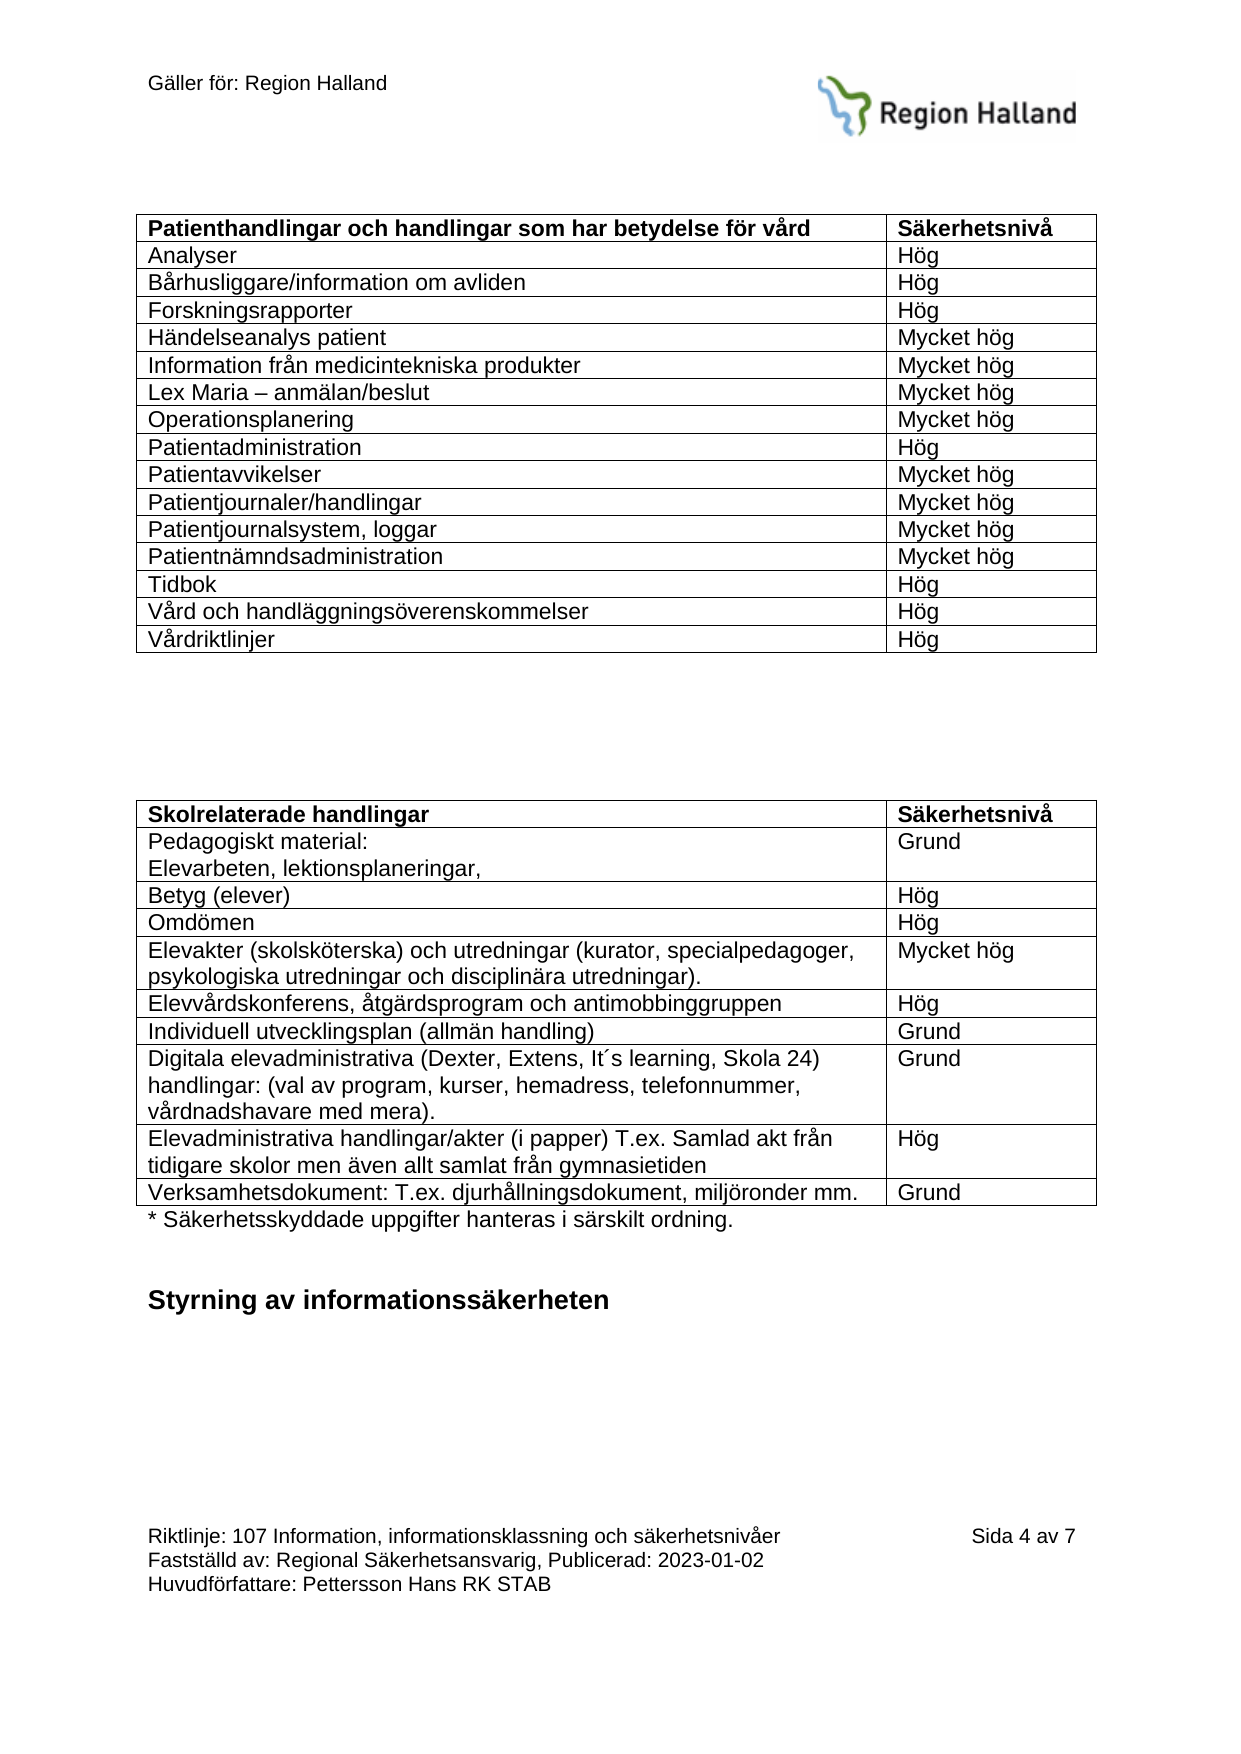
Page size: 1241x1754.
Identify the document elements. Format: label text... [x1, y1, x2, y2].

picture [817, 70, 1076, 143]
table_cell Händelseanalys patient [137, 324, 886, 351]
table_cell Vårdriktlinjer [137, 626, 886, 652]
table_cell Digitala elevadministrativa (Dexter, Extens, It´s learning, Skola 24) handlingar: (val av program, kurser, hemadress, telefonnummer, vårdnadshavare med mera). [137, 1045, 886, 1124]
table_cell Patientadministration [137, 434, 886, 460]
table_cell Verksamhetsdokument: T.ex. djurhållningsdokument, miljöronder mm. [137, 1179, 886, 1205]
table_header Säkerhetsnivå [887, 215, 1096, 241]
table_cell Mycket hög [887, 543, 1096, 570]
table_cell Tidbok [137, 571, 886, 597]
table_cell Vård och handläggningsöverenskommelser [137, 598, 886, 624]
table_header Skolrelaterade handlingar [137, 801, 886, 827]
table_cell Elevakter (skolsköterska) och utredningar (kurator, specialpedagoger, psykologiska utredningar och disciplinära utredningar). [137, 937, 886, 989]
table_cell Hög [887, 598, 1096, 624]
table_cell Lex Maria – anmälan/beslut [137, 379, 886, 405]
table_cell Hög [887, 909, 1096, 936]
table_cell Hög [887, 626, 1096, 652]
table_cell Hög [887, 990, 1096, 1017]
table_cell Hög [887, 882, 1096, 908]
text * Säkerhetsskyddade uppgifter hanteras i särskilt ordning. [148, 1206, 1093, 1233]
table_cell Grund [887, 1018, 1096, 1044]
table_cell Elevvårdskonferens, åtgärdsprogram och antimobbinggruppen [137, 990, 886, 1017]
table_cell Forskningsrapporter [137, 297, 886, 323]
table_cell Hög [887, 242, 1096, 268]
table_cell Patientnämndsadministration [137, 543, 886, 570]
table_cell Grund [887, 828, 1096, 881]
table_cell Pedagogiskt material: Elevarbeten, lektionsplaneringar, [137, 828, 886, 881]
table_cell Individuell utvecklingsplan (allmän handling) [137, 1018, 886, 1044]
table_cell Mycket hög [887, 461, 1096, 487]
table_cell Mycket hög [887, 937, 1096, 989]
table_cell Betyg (elever) [137, 882, 886, 908]
table_cell Hög [887, 434, 1096, 460]
table_cell Patientavvikelser [137, 461, 886, 487]
table_cell Mycket hög [887, 489, 1096, 515]
table_cell Operationsplanering [137, 406, 886, 433]
subtitle Styrning av informationssäkerheten [148, 1284, 1093, 1315]
table_cell Hög [887, 1125, 1096, 1178]
table_cell Mycket hög [887, 379, 1096, 405]
table_cell Analyser [137, 242, 886, 268]
table_cell Mycket hög [887, 516, 1096, 542]
table_cell Hög [887, 269, 1096, 296]
table_header Patienthandlingar och handlingar som har betydelse för vård [137, 215, 886, 241]
table_cell Hög [887, 297, 1096, 323]
table_cell Elevadministrativa handlingar/akter (i papper) T.ex. Samlad akt från tidigare skolor men även allt samlat från gymnasietiden [137, 1125, 886, 1178]
table_cell Mycket hög [887, 352, 1096, 378]
table_cell Bårhusliggare/information om avliden [137, 269, 886, 296]
table_cell Patientjournalsystem, loggar [137, 516, 886, 542]
table_cell Information från medicintekniska produkter [137, 352, 886, 378]
table_cell Grund [887, 1179, 1096, 1205]
table_cell Grund [887, 1045, 1096, 1124]
table_cell Mycket hög [887, 406, 1096, 433]
table_cell Omdömen [137, 909, 886, 936]
table_cell Patientjournaler/handlingar [137, 489, 886, 515]
table_header Säkerhetsnivå [887, 801, 1096, 827]
table_cell Hög [887, 571, 1096, 597]
table_cell Mycket hög [887, 324, 1096, 351]
